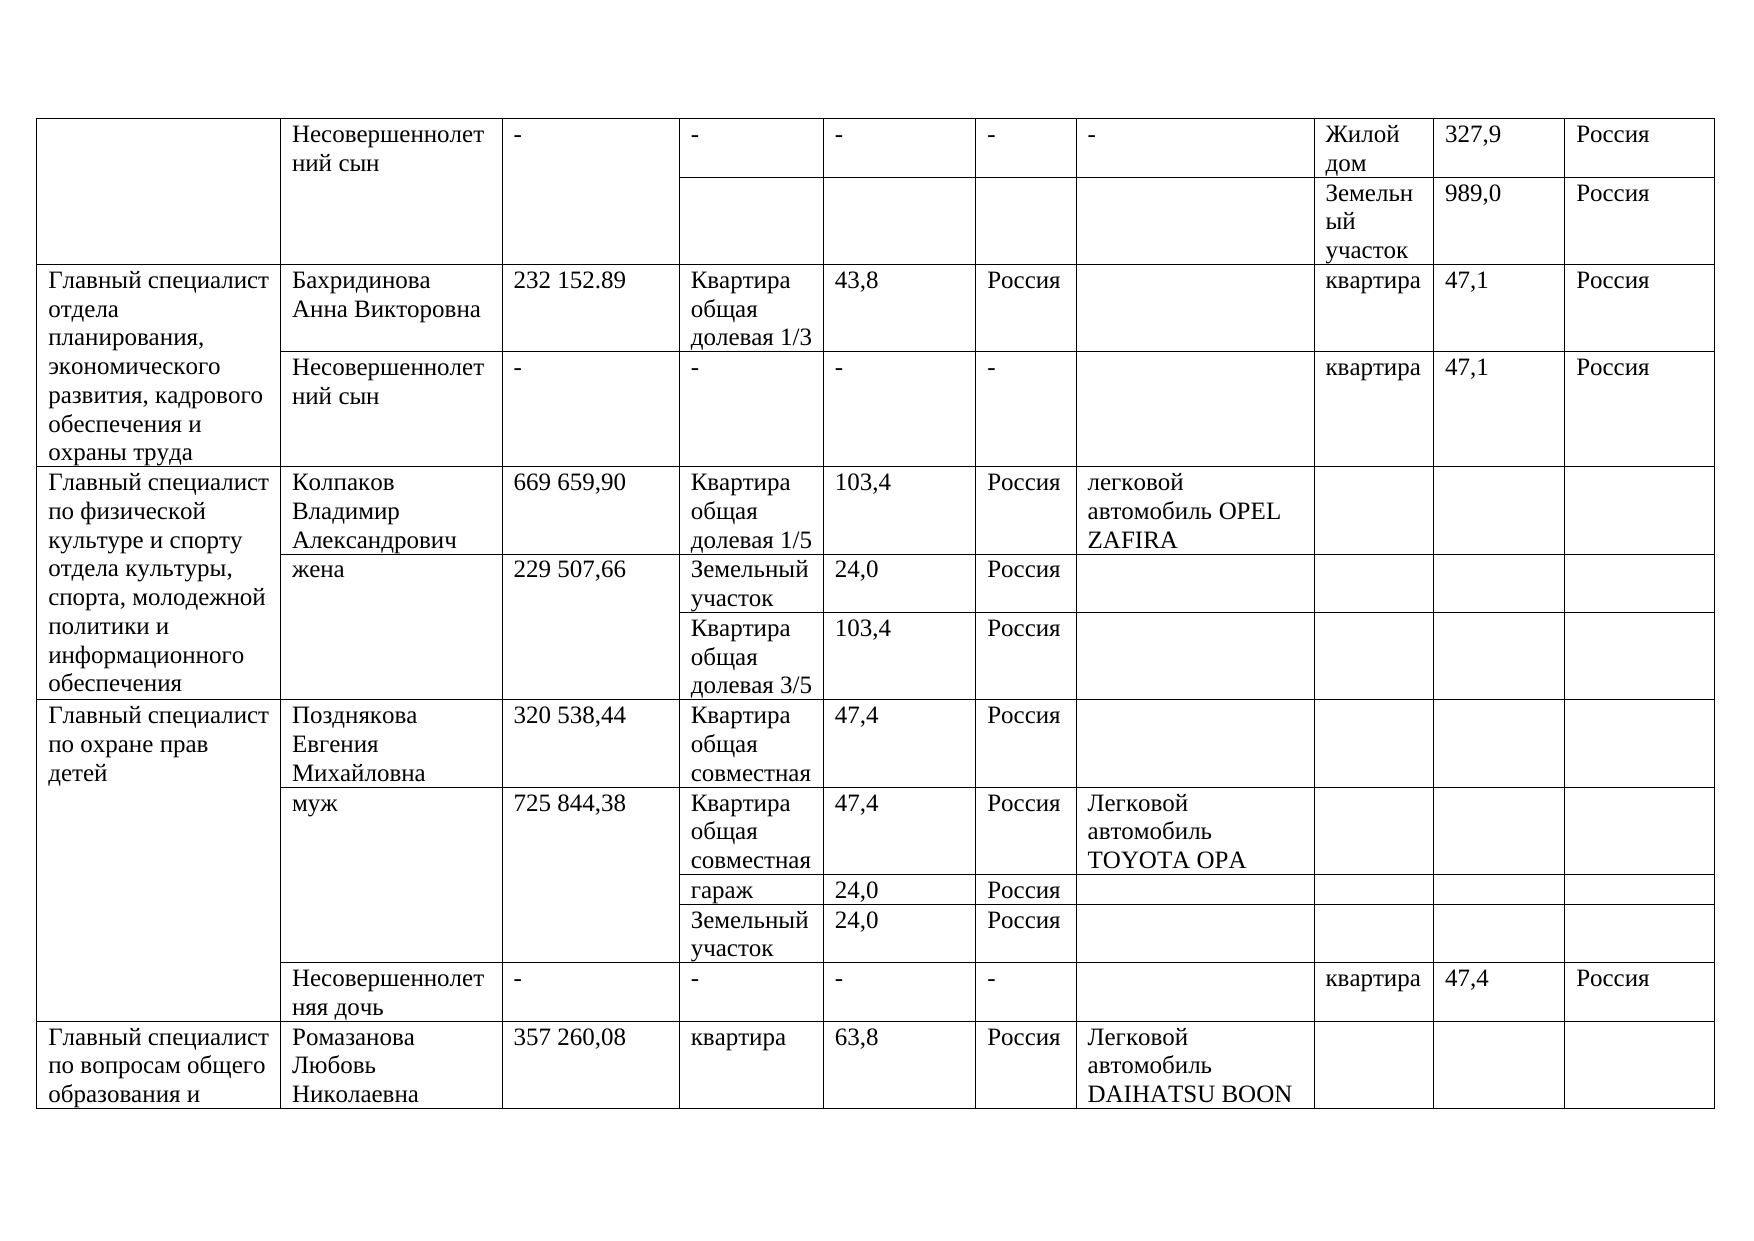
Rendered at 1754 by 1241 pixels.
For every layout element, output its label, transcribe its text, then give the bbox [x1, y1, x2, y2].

table_cell Колпаков Владимир Александрович [281, 467, 502, 553]
table_cell 669 659,90 [503, 467, 679, 553]
table_cell 232 152.89 [503, 265, 679, 351]
table_cell [976, 178, 1076, 264]
table_cell [1434, 555, 1564, 612]
table_cell 43,8 [824, 265, 975, 351]
table_cell - [503, 352, 679, 466]
table_cell Квартира общая долевая 1/5 [680, 467, 823, 553]
table_cell гараж [680, 875, 823, 904]
table_cell [1077, 613, 1314, 699]
table_cell 327,9 [1434, 119, 1564, 177]
table_cell 103,4 [824, 467, 975, 553]
table_cell Главный специалист по охране прав детей [37, 700, 280, 1021]
table_cell 47,1 [1434, 352, 1564, 466]
table_cell [1315, 875, 1433, 904]
table_cell [1565, 613, 1714, 699]
table_cell Земельный участок [1315, 178, 1433, 264]
table_cell 989,0 [1434, 178, 1564, 264]
table_cell - [976, 119, 1076, 177]
table_cell [1434, 1022, 1564, 1108]
table_cell 47,4 [1434, 963, 1564, 1021]
table_cell [1434, 700, 1564, 787]
table_cell [1565, 700, 1714, 787]
table_cell Россия [976, 875, 1076, 904]
table_cell [1565, 1022, 1714, 1108]
table_cell муж [281, 788, 502, 962]
table_cell квартира [680, 1022, 823, 1108]
table_cell - [680, 119, 823, 177]
table_cell [1315, 613, 1433, 699]
table_cell Квартира общая совместная [680, 788, 823, 874]
table_cell Земельный участок [680, 555, 823, 612]
table_cell Россия [976, 265, 1076, 351]
table_cell [1315, 788, 1433, 874]
table_cell [1077, 875, 1314, 904]
table_cell 47,1 [1434, 265, 1564, 351]
table_cell Россия [976, 613, 1076, 699]
table_cell Ромазанова Любовь Николаевна [281, 1022, 502, 1108]
table_cell 47,4 [824, 700, 975, 787]
table_cell [1315, 555, 1433, 612]
table_cell [1565, 875, 1714, 904]
table_cell [1434, 875, 1564, 904]
table_cell Россия [1565, 963, 1714, 1021]
table_cell - [976, 352, 1076, 466]
table_cell 63,8 [824, 1022, 975, 1108]
table_cell Позднякова Евгения Михайловна [281, 700, 502, 787]
table_cell Россия [976, 788, 1076, 874]
table_cell Россия [1565, 119, 1714, 177]
table_cell [1434, 467, 1564, 553]
table_cell 24,0 [824, 555, 975, 612]
table_cell Россия [1565, 265, 1714, 351]
table_cell [1077, 352, 1314, 466]
table_cell [1077, 963, 1314, 1021]
table_cell 320 538,44 [503, 700, 679, 787]
table_cell [1565, 467, 1714, 553]
table_cell [680, 178, 823, 264]
table_cell Главный специалист по физической культуре и спорту отдела культуры, спорта, молодежной политики и информационного обеспечения [37, 467, 280, 699]
table_cell Квартира общая долевая 1/3 [680, 265, 823, 351]
table_cell Земельный участок [680, 905, 823, 962]
table_cell [1315, 905, 1433, 962]
table_cell - [680, 963, 823, 1021]
table_cell Несовершеннолетний сын [281, 352, 502, 466]
table_cell - [976, 963, 1076, 1021]
table_cell легковой автомобиль OPEL ZAFIRA [1077, 467, 1314, 553]
table_cell 24,0 [824, 875, 975, 904]
table_cell [1315, 467, 1433, 553]
table_cell Жилой дом [1315, 119, 1433, 177]
table_cell Россия [1565, 352, 1714, 466]
table_cell [1077, 178, 1314, 264]
table_cell - [824, 352, 975, 466]
table_cell Россия [1565, 178, 1714, 264]
table_cell [1077, 700, 1314, 787]
table_cell - [824, 119, 975, 177]
table_cell 103,4 [824, 613, 975, 699]
table_cell Главный специалист отдела планирования, экономического развития, кадрового обеспечения и охраны труда [37, 265, 280, 466]
table_cell Россия [976, 1022, 1076, 1108]
table_cell жена [281, 555, 502, 699]
table_cell 24,0 [824, 905, 975, 962]
table_cell [1077, 265, 1314, 351]
table_cell Россия [976, 555, 1076, 612]
table_cell [1077, 905, 1314, 962]
table_cell Легковой автомобиль TOYOTA OPA [1077, 788, 1314, 874]
table_cell [1434, 905, 1564, 962]
table_cell 357 260,08 [503, 1022, 679, 1108]
table_cell Несовершеннолетний сын [281, 119, 502, 264]
table_cell [1315, 700, 1433, 787]
table_cell Квартира общая долевая 3/5 [680, 613, 823, 699]
table_cell 229 507,66 [503, 555, 679, 699]
table_cell Россия [976, 905, 1076, 962]
table_cell - [680, 352, 823, 466]
table_cell - [503, 963, 679, 1021]
table_cell - [824, 963, 975, 1021]
table_cell 725 844,38 [503, 788, 679, 962]
table_cell [1434, 613, 1564, 699]
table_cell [37, 1022, 280, 1108]
table_cell Россия [976, 467, 1076, 553]
table_cell Легковой автомобиль DAIHATSU BOON [1077, 1022, 1314, 1108]
table_cell квартира [1315, 265, 1433, 351]
table_cell [824, 178, 975, 264]
table_cell 47,4 [824, 788, 975, 874]
table_cell квартира [1315, 963, 1433, 1021]
table_cell [1565, 905, 1714, 962]
table_cell [1565, 788, 1714, 874]
table_cell [1077, 555, 1314, 612]
table_cell Россия [976, 700, 1076, 787]
table_cell квартира [1315, 352, 1433, 466]
table_cell - [1077, 119, 1314, 177]
table_cell [1565, 555, 1714, 612]
table_cell Бахридинова Анна Викторовна [281, 265, 502, 351]
table_cell [1434, 788, 1564, 874]
table_cell - [503, 119, 679, 264]
table_cell [1315, 1022, 1433, 1108]
table_cell Квартира общая совместная [680, 700, 823, 787]
table_cell Несовершеннолетняя дочь [281, 963, 502, 1021]
